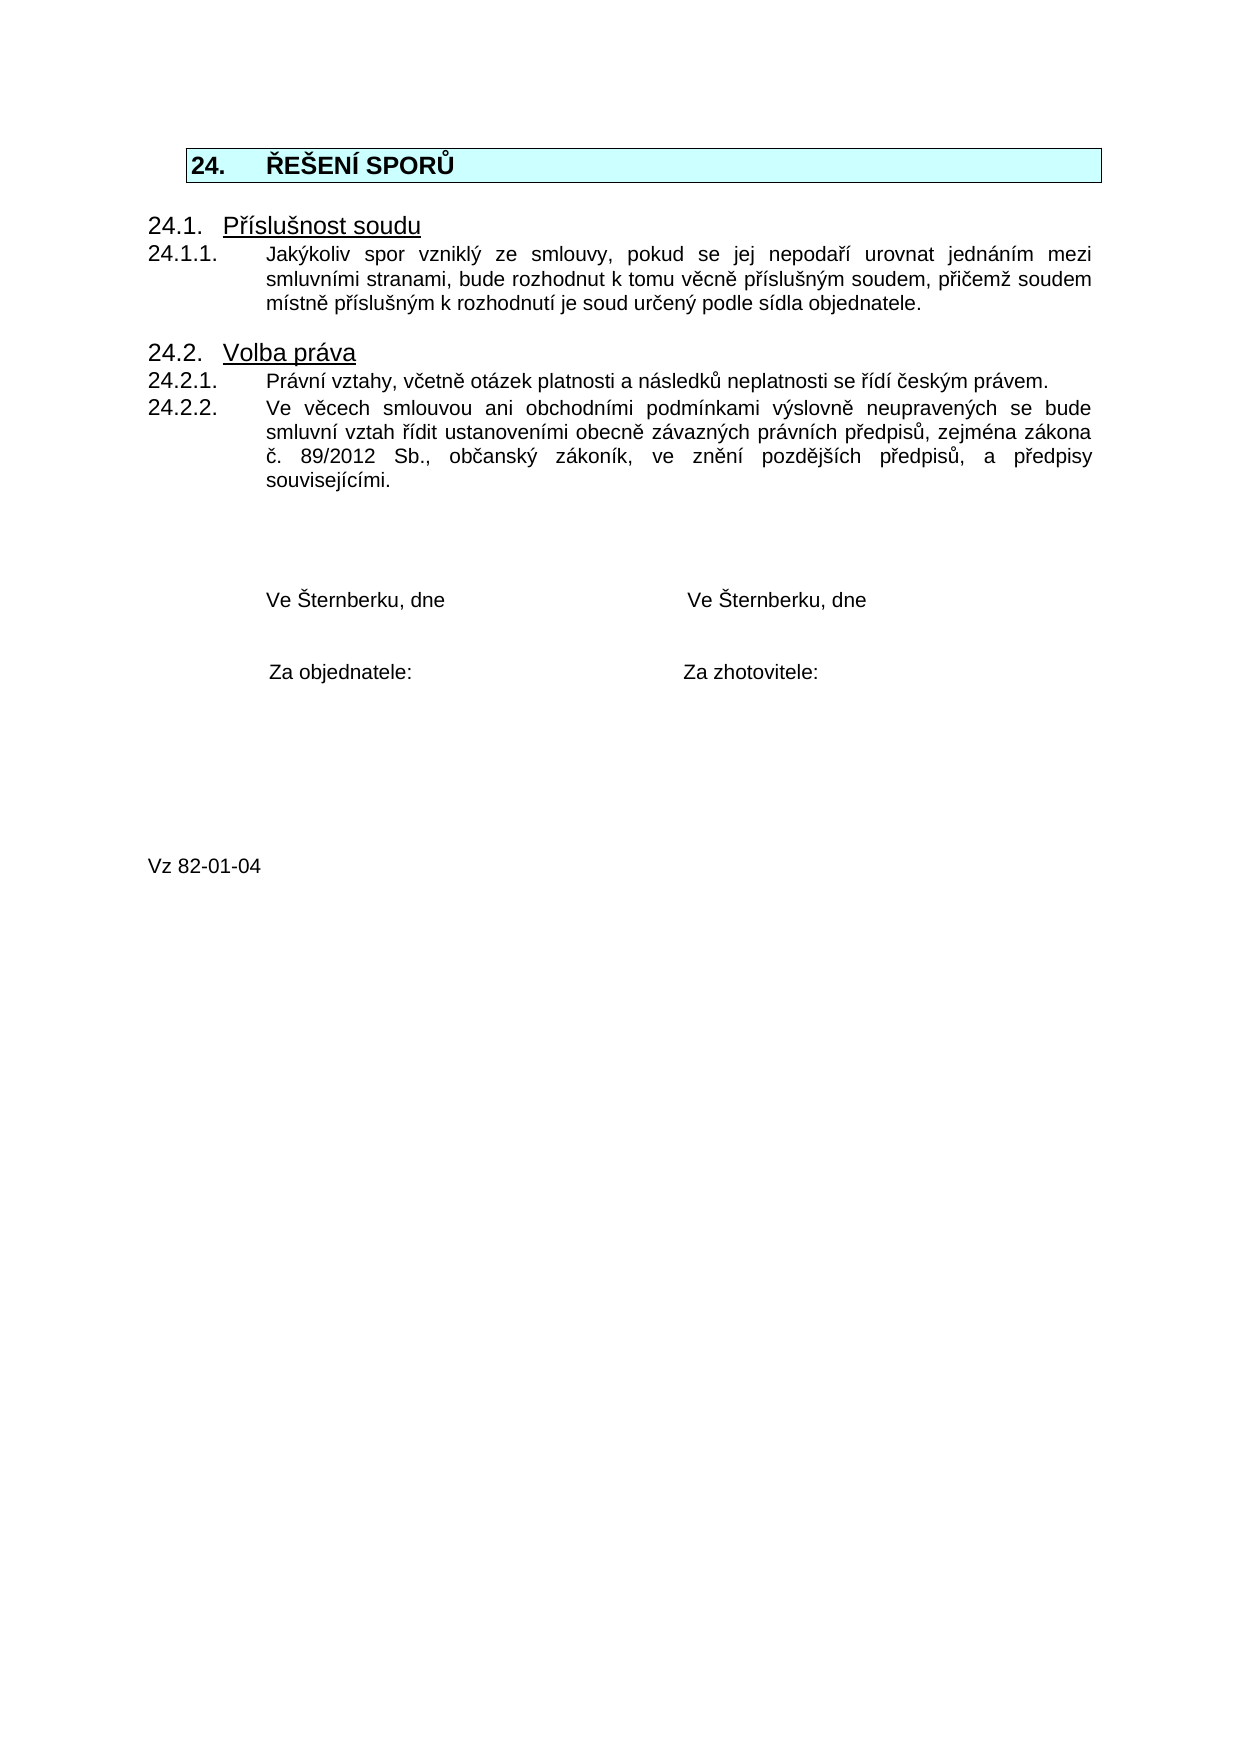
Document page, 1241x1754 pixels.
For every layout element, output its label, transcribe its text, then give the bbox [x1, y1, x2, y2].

list Jakýkoliv spor vzniklý ze smlouvy, pokud se jej nepodaří urovnat jednáním mezi smluvními stranami, bude rozhodnut k tomu věcně příslušným soudem, přičemž soudem místně příslušným k rozhodnutí je soud určený podle sídla objednatele. [148, 240, 1093, 314]
list Právní vztahy, včetně otázek platnosti a následků neplatnosti se řídí českým právem. [148, 367, 1093, 393]
list Ve věcech smlouvou ani obchodními podmínkami výslovně neupravených se bude smluvní vztah řídit ustanoveními obecně závazných právních předpisů, zejména zákona č. 89/2012 Sb., občanský zákoník, ve znění pozdějších předpisů, a předpisy souvisejícími. [148, 393, 1093, 492]
list Volba práva [148, 338, 1093, 367]
text Za objednatele: Za zhotovitele: [148, 659, 1081, 683]
list Příslušnost soudu [148, 211, 1093, 240]
text Řešení sporů [187, 149, 1101, 182]
text Vz 82-01-04 [148, 854, 1093, 878]
text Ve Šternberku, dne Ve Šternberku, dne [203, 587, 1081, 611]
